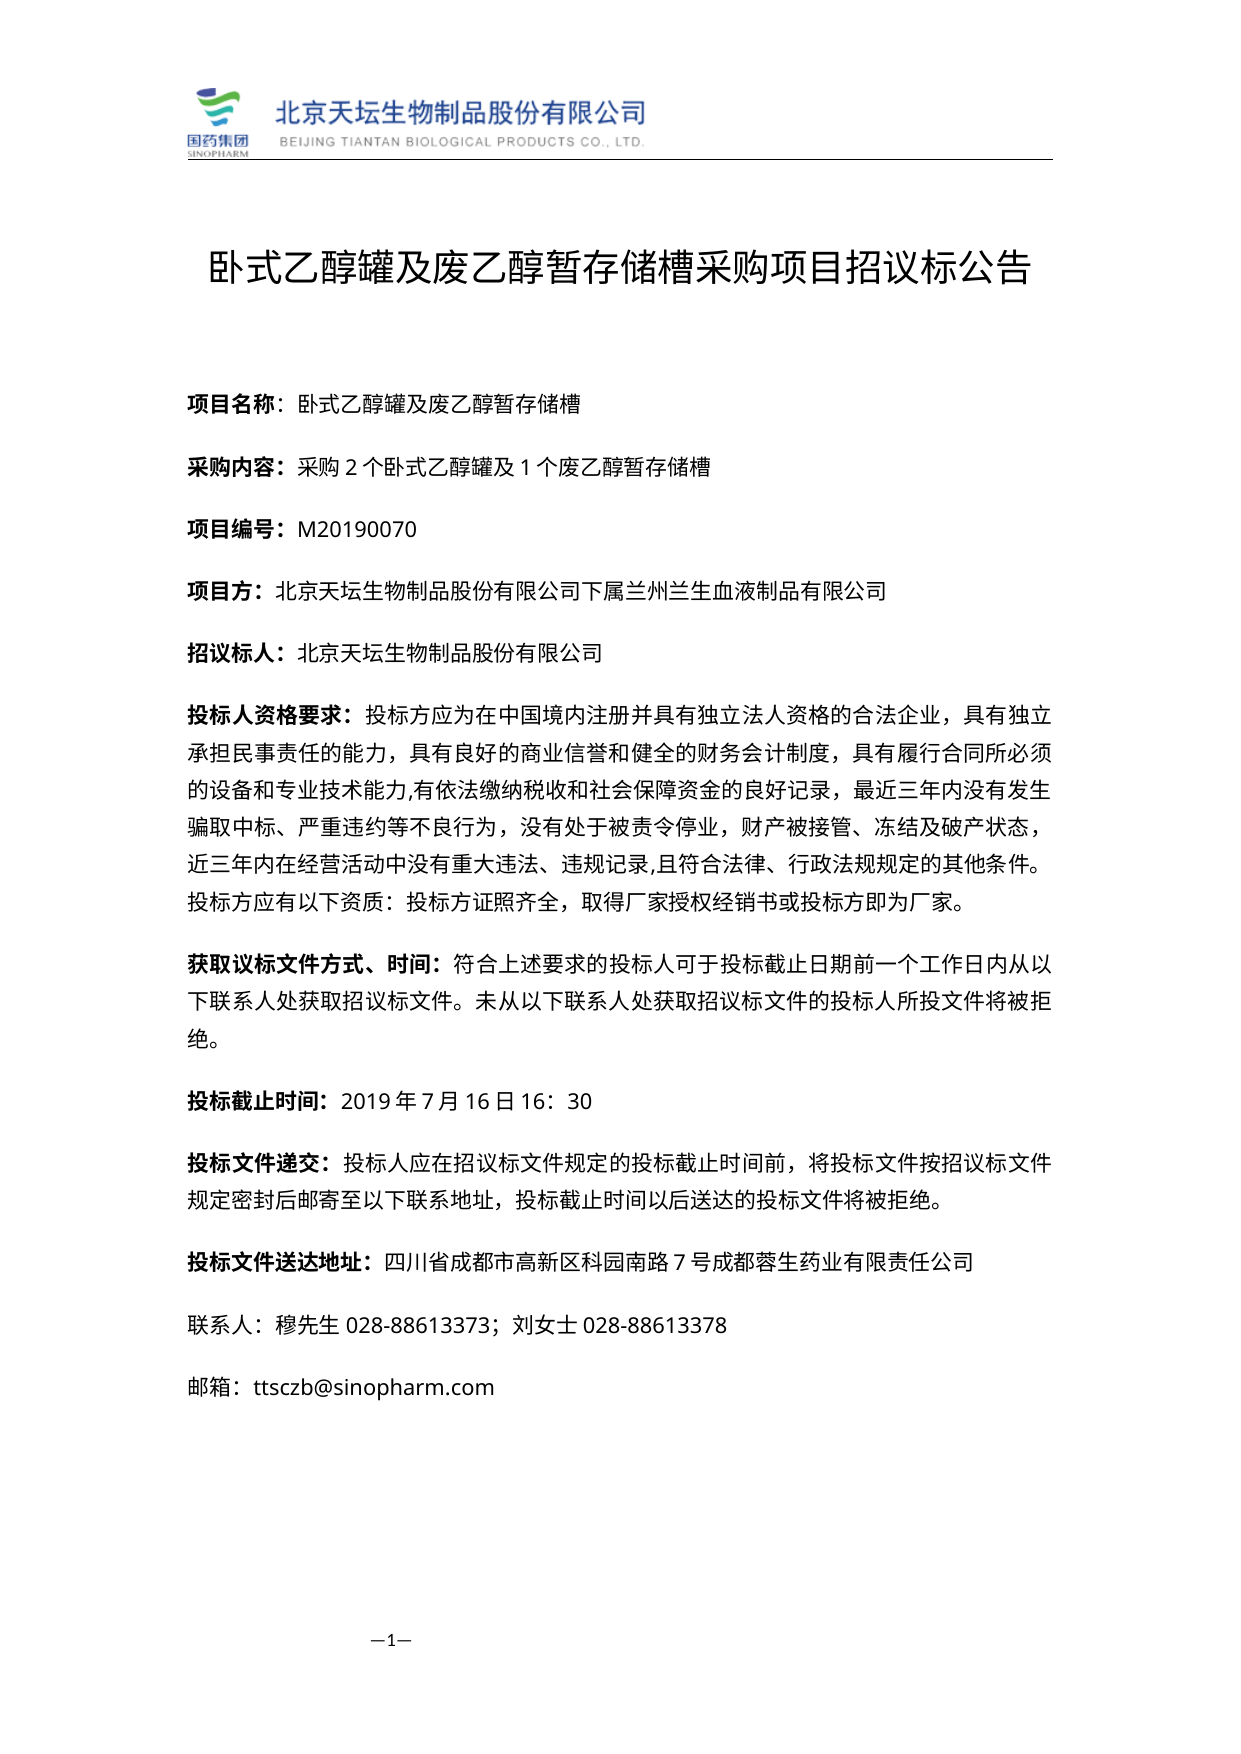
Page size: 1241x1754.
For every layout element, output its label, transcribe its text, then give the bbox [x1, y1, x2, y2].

text 投标文件递交：投标人应在招议标文件规定的投标截止时间前，将投标文件按招议标文件规定密封后邮寄至以下联系地址，投标截止时间以后送达的投标文件将被拒绝。 [187, 1146, 1053, 1215]
text 项目方：北京天坛生物制品股份有限公司下属兰州兰生血液制品有限公司 [187, 574, 1053, 606]
text 投标文件送达地址：四川省成都市高新区科园南路7号成都蓉生药业有限责任公司 [187, 1245, 1053, 1278]
text 投标人资格要求：投标方应为在中国境内注册并具有独立法人资格的合法企业，具有独立承担民事责任的能力，具有良好的商业信誉和健全的财务会计制度，具有履行合同所必须的设备和专业技术能力,有依法缴纳税收和社会保障资金的良好记录，最近三年内没有发生骗取中标、严重违约等不良行为，没有处于被责令停业，财产被接管、冻结及破产状态，近三年内在经营活动中没有重大违法、违规记录,且符合法律、行政法规规定的其他条件。投标方应有以下资质：投标方证照齐全，取得厂家授权经销书或投标方即为厂家。 [187, 698, 1053, 917]
text 卧式乙醇罐及废乙醇暂存储槽采购项目招议标公告 [187, 232, 1053, 297]
text 项目名称：卧式乙醇罐及废乙醇暂存储槽 [187, 387, 1053, 419]
text 项目编号：M20190070 [187, 511, 1053, 544]
text 邮箱：ttsczb@sinopharm.com [187, 1369, 1053, 1402]
picture [187, 88, 647, 157]
text 采购内容：采购2个卧式乙醇罐及1个废乙醇暂存储槽 [187, 449, 1053, 482]
text 投标截止时间：2019年7月16日16：30 [187, 1083, 1053, 1116]
text 招议标人：北京天坛生物制品股份有限公司 [187, 636, 1053, 668]
text 联系人：穆先生 028-88613373；刘女士 028-88613378 [187, 1307, 1053, 1340]
text 获取议标文件方式、时间：符合上述要求的投标人可于投标截止日期前一个工作日内从以下联系人处获取招议标文件。未从以下联系人处获取招议标文件的投标人所投文件将被拒绝。 [187, 947, 1053, 1054]
